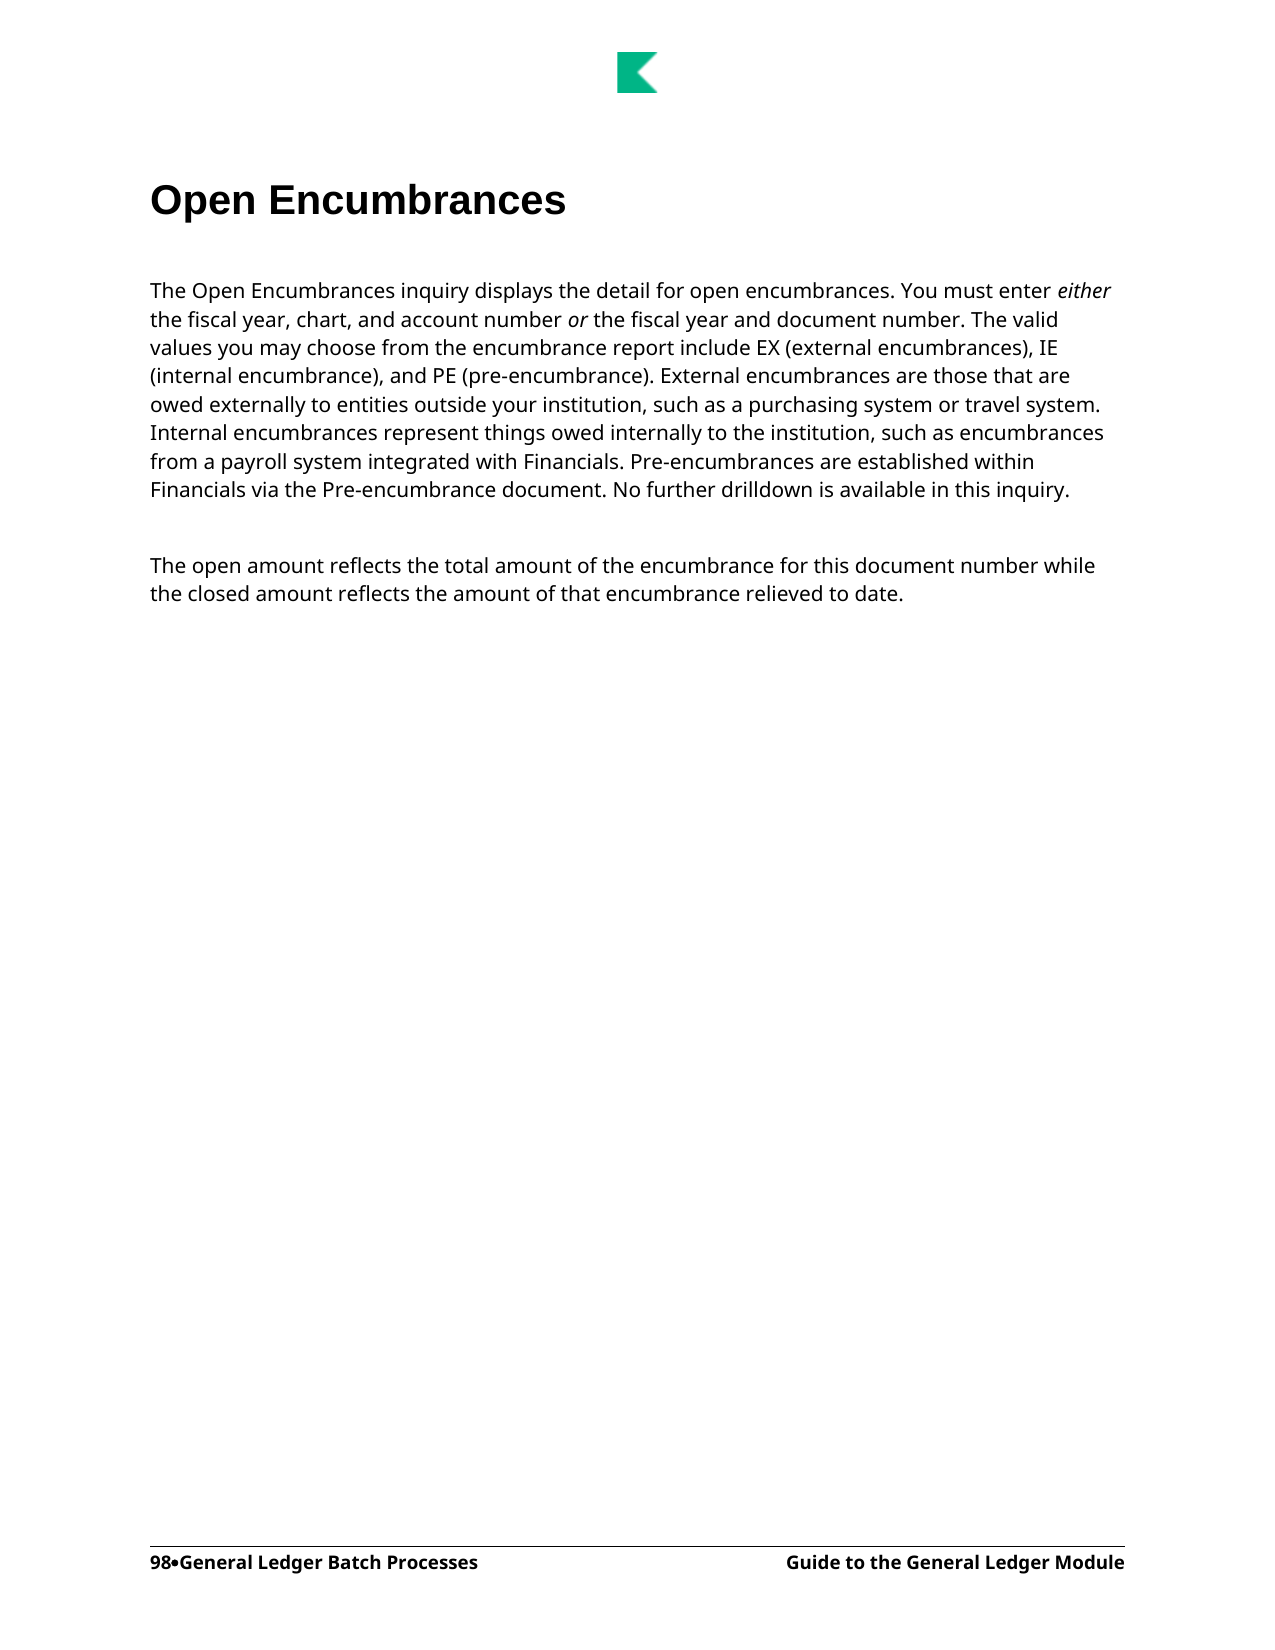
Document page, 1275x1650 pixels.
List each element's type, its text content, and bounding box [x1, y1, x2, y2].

picture [617, 52, 658, 93]
subtitle Open Encumbrances [150, 175, 1125, 223]
text The open amount reflects the total amount of the encumbrance for this document number while the closed amount reflects the amount of that encumbrance relieved to date. [150, 551, 1125, 608]
text The Open Encumbrances inquiry displays the detail for open encumbrances. You must enter either the fiscal year, chart, and account number or the fiscal year and document number. The valid values you may choose from the encumbrance report include EX (external encumbrances), IE (internal encumbrance), and PE (pre-encumbrance). External encumbrances are those that are owed externally to entities outside your institution, such as a purchasing system or travel system. Internal encumbrances represent things owed internally to the institution, such as encumbrances from a payroll system integrated with Financials. Pre-encumbrances are established within Financials via the Pre-encumbrance document. No further drilldown is available in this inquiry. [150, 276, 1125, 504]
